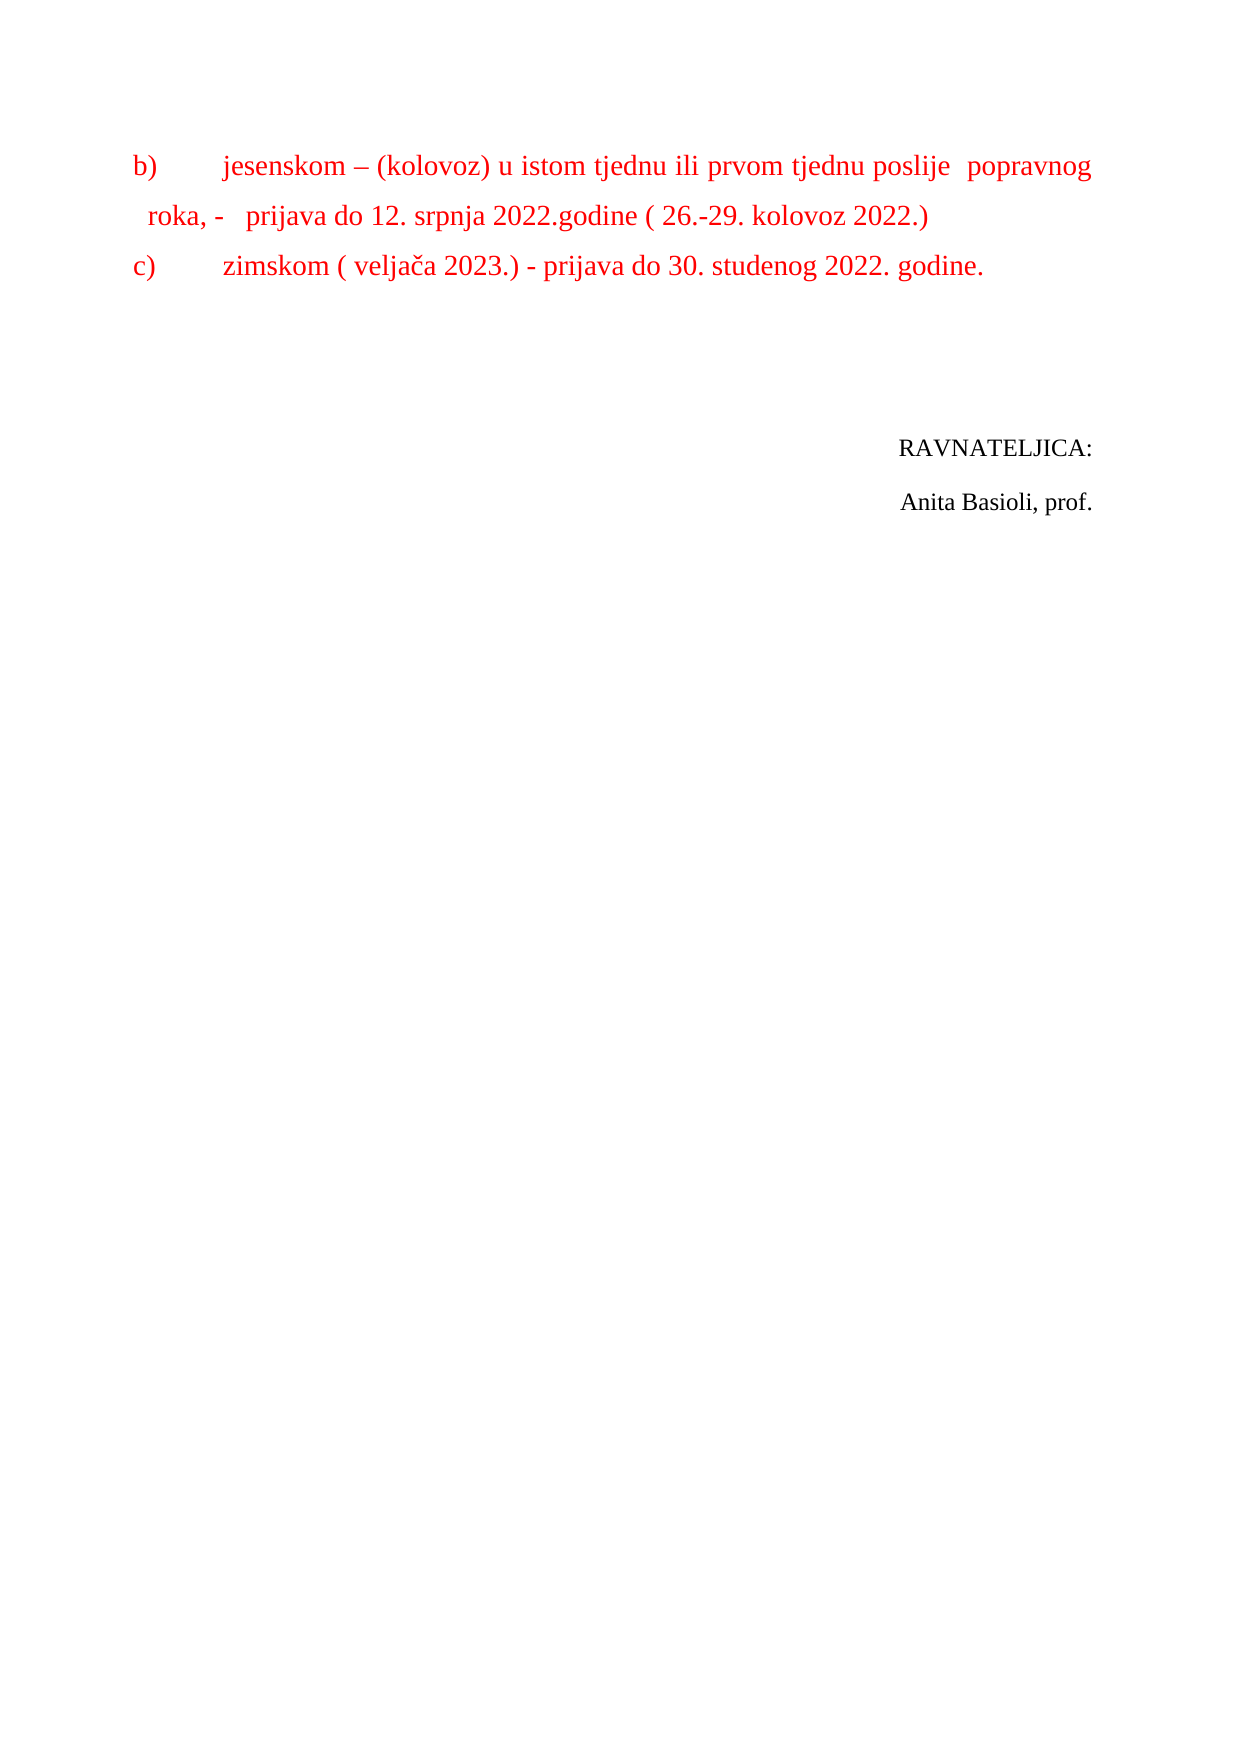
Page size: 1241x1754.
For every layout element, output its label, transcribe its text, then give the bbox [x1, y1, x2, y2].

text Anita Basioli, prof. [148, 487, 1093, 515]
list jesenskom – (kolovoz) u istom tjednu ili prvom tjednu poslije popravnog roka, - prijava do 12. srpnja 2022.godine ( 26.-29. kolovoz 2022.) [133, 148, 1093, 231]
list zimskom ( veljača 2023.) - prijava do 30. studenog 2022. godine. [133, 248, 1093, 282]
text RAVNATELJICA: [148, 433, 1093, 461]
